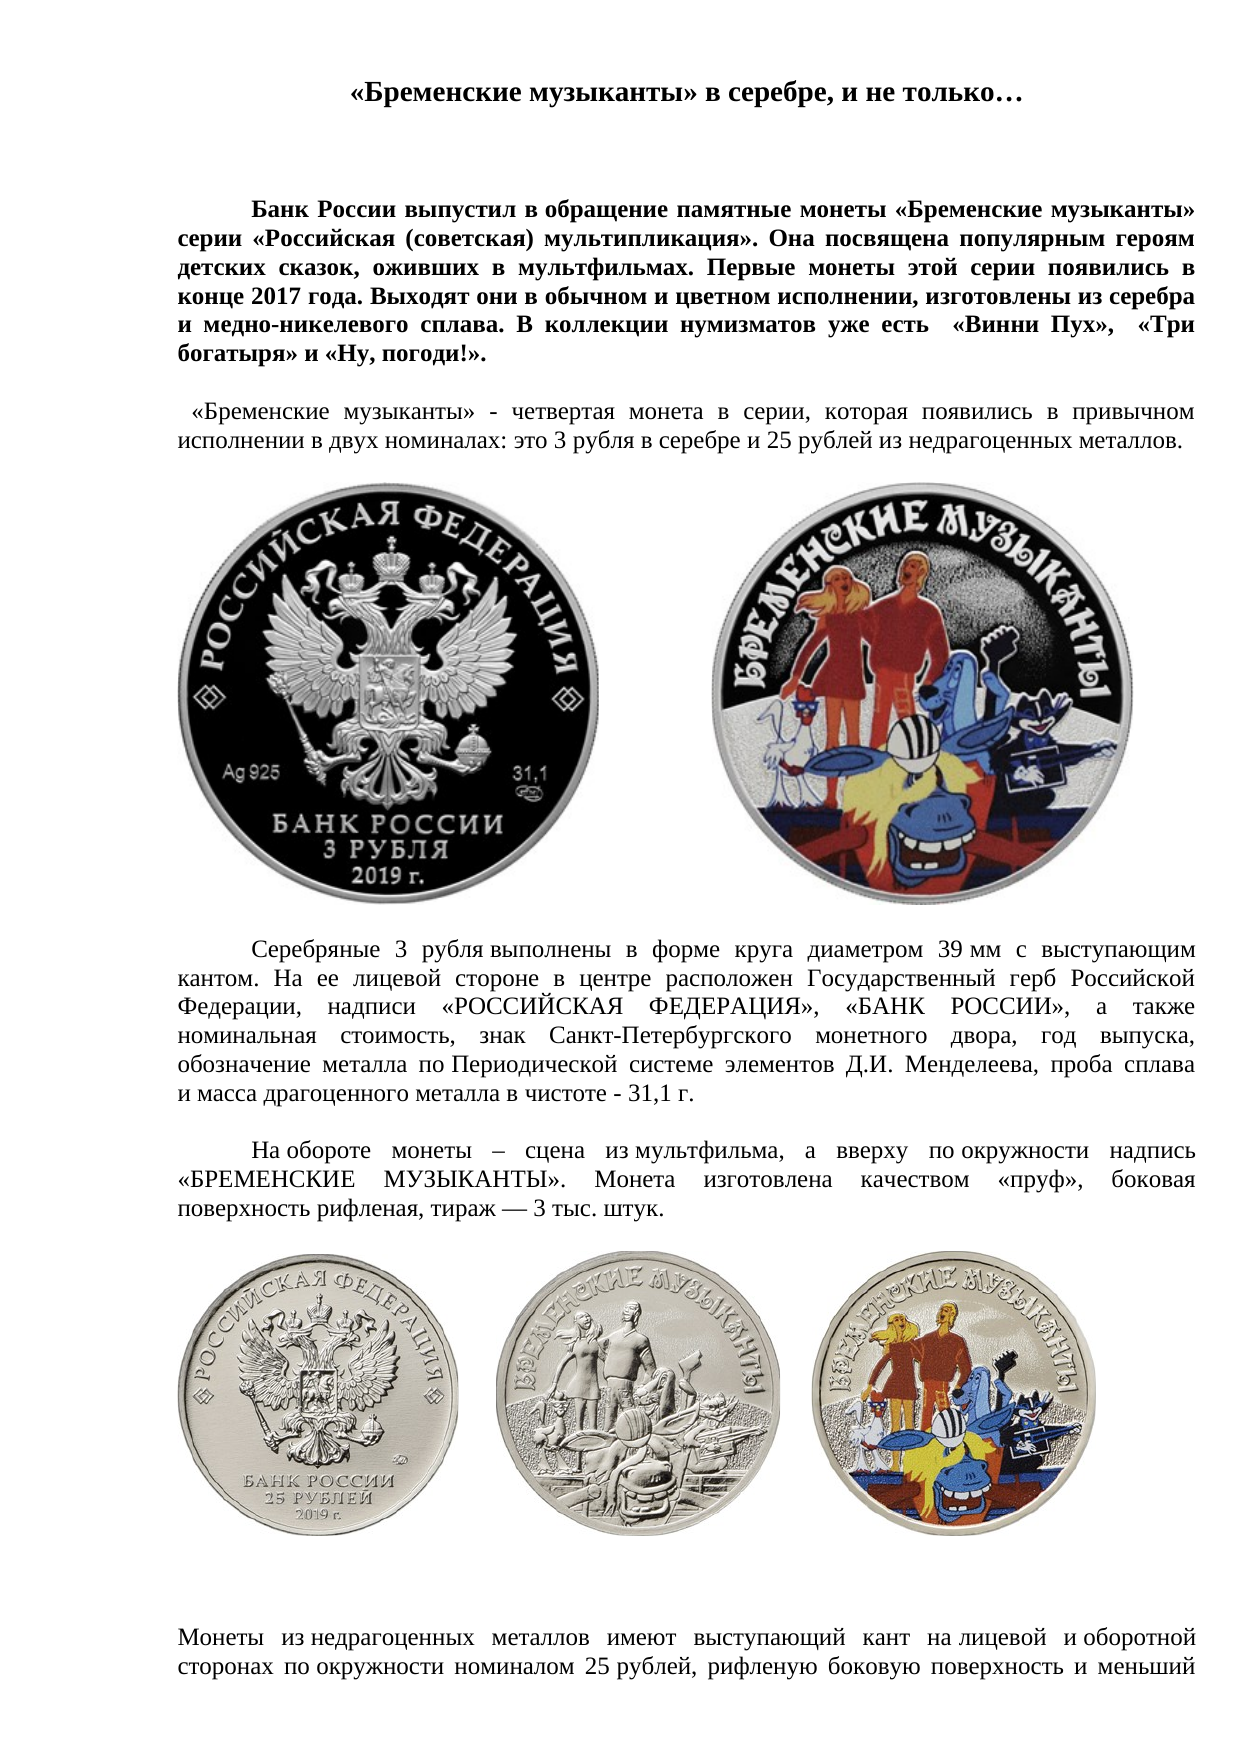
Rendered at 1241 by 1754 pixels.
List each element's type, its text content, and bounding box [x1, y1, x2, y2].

text На обороте монеты – сцена из мультфильма, а вверху по окружности надпись «БРЕМЕНСКИЕ МУЗЫКАНТЫ». Монета изготовлена качеством «пруф», боковая поверхность рифленая, тираж — 3 тыс. штук. [177, 1136, 1196, 1222]
text «Бременские музыканты» в серебре, и не только… [177, 74, 1196, 107]
text «Бременские музыканты» - четвертая монета в серии, которая появились в привычном исполнении в двух номиналах: это 3 рубля в серебре и 25 рублей из недрагоценных металлов. [177, 396, 1196, 454]
text Банк России выпустил в обращение памятные монеты «Бременские музыканты» серии «Российская (советская) мультипликация». Она посвящена популярным героям детских сказок, оживших в мультфильмах. Первые монеты этой серии появились в конце 2017 года. Выходят они в обычном и цветном исполнении, изготовлены из серебра и медно-никелевого сплава. В коллекции нумизматов уже есть «Винни Пух», «Три богатыря» и «Ну, погоди!». [177, 194, 1196, 367]
picture [496, 1251, 781, 1536]
text Серебряные 3 рубля выполнены в форме круга диаметром 39 мм с выступающим кантом. На ее лицевой стороне в центре расположен Государственный герб Российской Федерации, надписи «РОССИЙСКАЯ ФЕДЕРАЦИЯ», «БАНК РОССИИ», а также номинальная стоимость, знак Санкт-Петербургского монетного двора, год выпуска, обозначение металла по Периодической системе элементов Д.И. Менделеева, проба сплава и масса драгоценного металла в чистоте - 31,1 г. [177, 934, 1196, 1106]
picture [177, 482, 599, 905]
picture [711, 482, 1134, 905]
picture [177, 1254, 459, 1536]
picture [811, 1251, 1096, 1536]
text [177, 1622, 1196, 1680]
